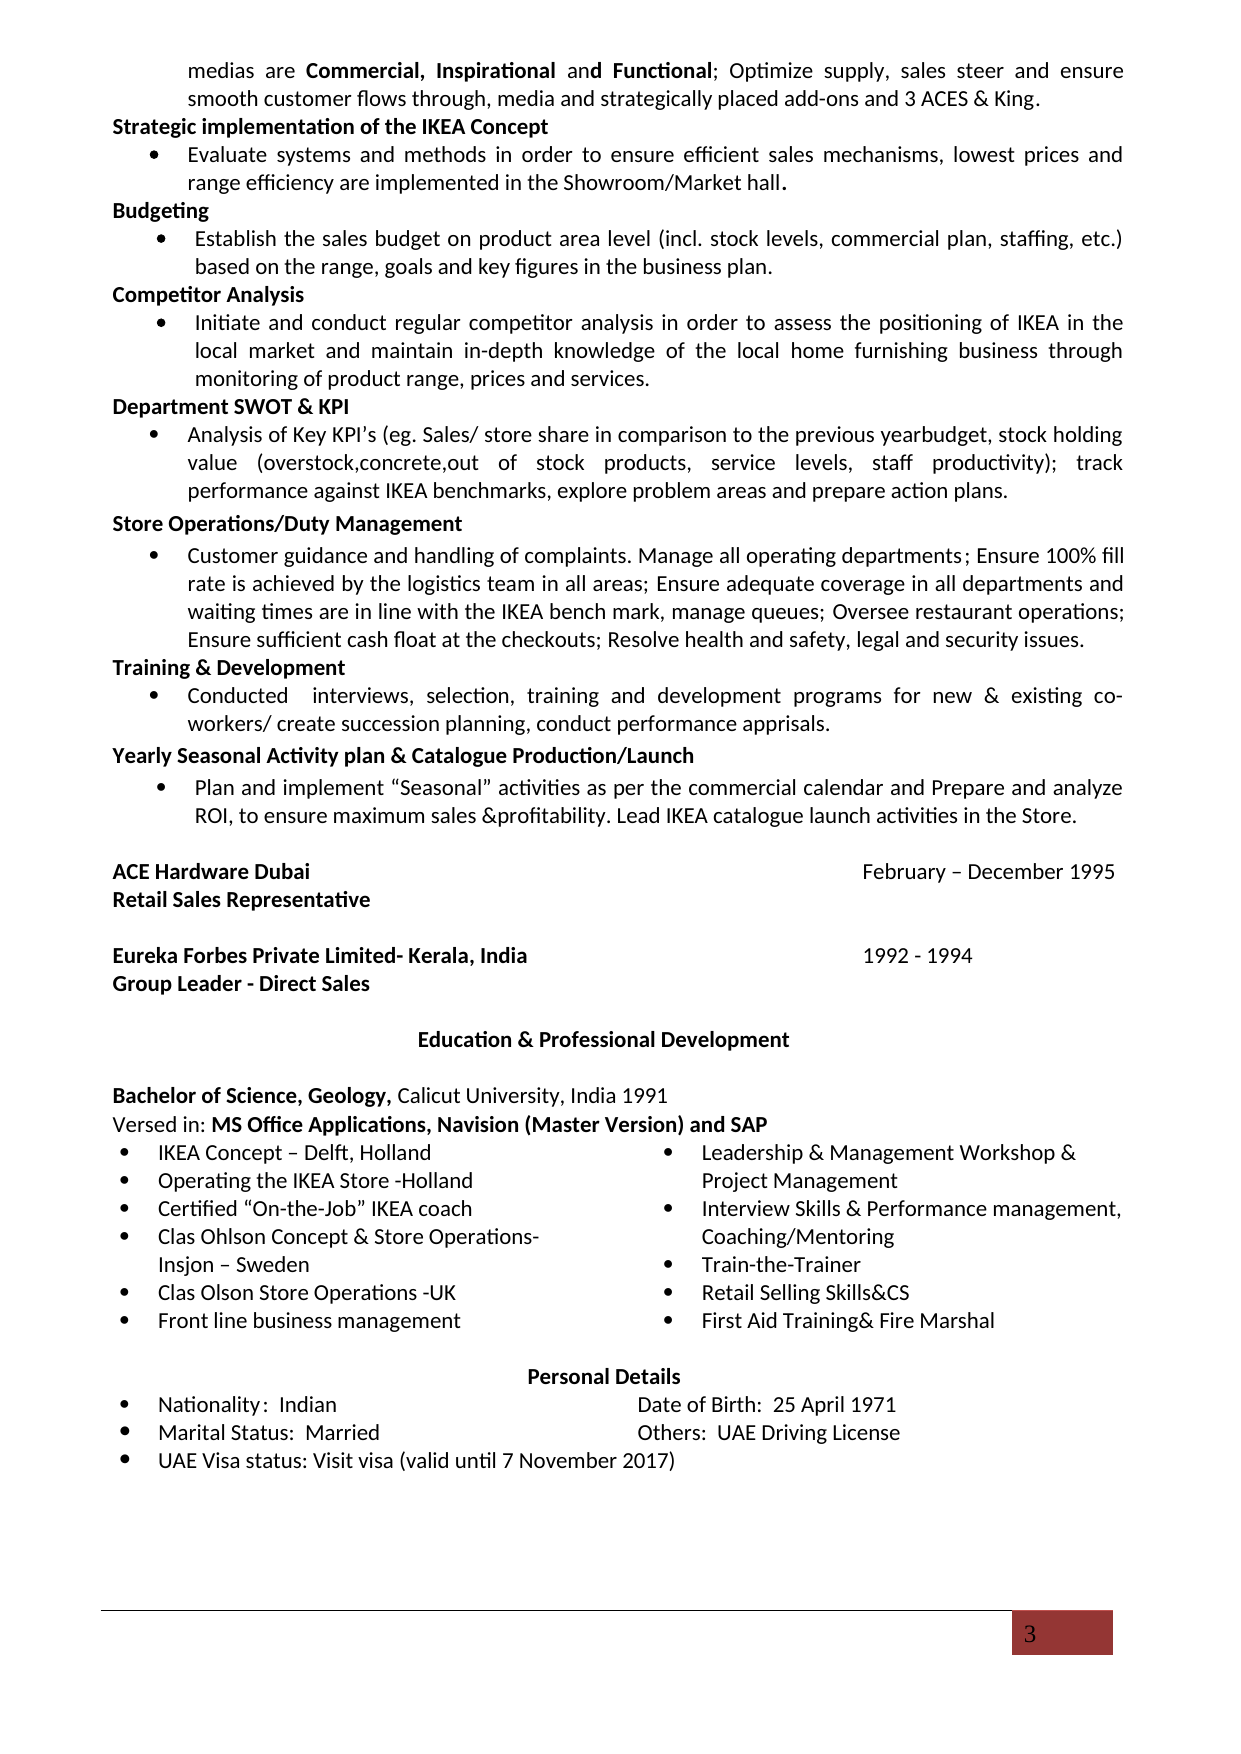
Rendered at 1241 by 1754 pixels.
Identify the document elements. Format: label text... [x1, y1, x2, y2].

text Retail Sales Representative [112, 886, 1125, 913]
list Clas Olson Store Operations -UK [120, 1278, 581, 1306]
list Initiate and conduct regular competitor analysis in order to assess the positioning of IKEA in the local market and maintain in-depth knowledge of the local home furnishing business through monitoring of product range, prices and services. [157, 308, 1125, 392]
list Certified “On-the-Job” IKEA coach [120, 1194, 581, 1222]
text Personal Details [83, 1362, 1125, 1390]
text Strategic implementation of the IKEA Concept [112, 112, 1125, 140]
text ACE Hardware Dubai February – December 1995 [112, 857, 1125, 886]
list Plan and implement “Seasonal” activities as per the commercial calendar and Prepare and analyze ROI, to ensure maximum sales &profitability. Lead IKEA catalogue launch activities in the Store. [157, 773, 1125, 829]
list Leadership & Management Workshop & Project Management [664, 1138, 1125, 1194]
list Retail Selling Skills&CS [664, 1278, 1125, 1306]
list First Aid Training& Fire Marshal [664, 1306, 1125, 1334]
text Bachelor of Science, Geology, Calicut University, India 1991 [103, 1082, 1125, 1110]
list Nationality : Indian Date of Birth: 25 April 1971 [120, 1390, 1125, 1418]
list IKEA Concept – Delft, Holland [120, 1138, 581, 1166]
list Train-the-Trainer [664, 1250, 1125, 1278]
text Department SWOT & KPI [112, 392, 1125, 421]
list Interview Skills & Performance management, Coaching/Mentoring [664, 1194, 1125, 1250]
text Store Operations/Duty Management [112, 509, 1125, 537]
text Versed in: MS Office Applications, Navision (Master Version) and SAP [112, 1110, 1125, 1138]
list Front line business management [120, 1306, 581, 1334]
text Education & Professional Development [83, 1026, 1125, 1054]
list UAE Visa status: Visit visa (valid until 7 November 2017) [120, 1446, 1125, 1474]
text Group Leader - Direct Sales [112, 969, 1125, 998]
list Evaluate systems and methods in order to ensure efficient sales mechanisms, lowest prices and range efficiency are implemented in the Showroom/Market hall. [150, 140, 1125, 196]
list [150, 56, 1125, 112]
text Training & Development [112, 653, 1125, 681]
list Establish the sales budget on product area level (incl. stock levels, commercial plan, staffing, etc.) based on the range, goals and key figures in the business plan. [157, 224, 1125, 280]
list Operating the IKEA Store -Holland [120, 1166, 581, 1194]
text Eureka Forbes Private Limited- Kerala, India 1992 - 1994 [112, 942, 1125, 969]
list Customer guidance and handling of complaints. Manage all operating departments; Ensure 100% fill rate is achieved by the logistics team in all areas; Ensure adequate coverage in all departments and waiting times are in line with the IKEA bench mark, manage queues; Oversee restaurant operations; Ensure sufficient cash float at the checkouts; Resolve health and safety, legal and security issues. [150, 541, 1125, 653]
list Marital Status: Married Others: UAE Driving License [120, 1418, 1125, 1446]
text Yearly Seasonal Activity plan & Catalogue Production/Launch [112, 741, 1125, 769]
text Competitor Analysis [112, 280, 1125, 308]
list Conducted interviews, selection, training and development programs for new & existing co-workers/ create succession planning, conduct performance apprisals. [150, 681, 1125, 737]
list Clas Ohlson Concept & Store Operations- Insjon – Sweden [120, 1222, 581, 1278]
text Budgeting [112, 196, 1125, 224]
list Analysis of Key KPI’s (eg. Sales/ store share in comparison to the previous yearbudget, stock holding value (overstock,concrete,out of stock products, service levels, staff productivity); track performance against IKEA benchmarks, explore problem areas and prepare action plans. [150, 421, 1125, 504]
